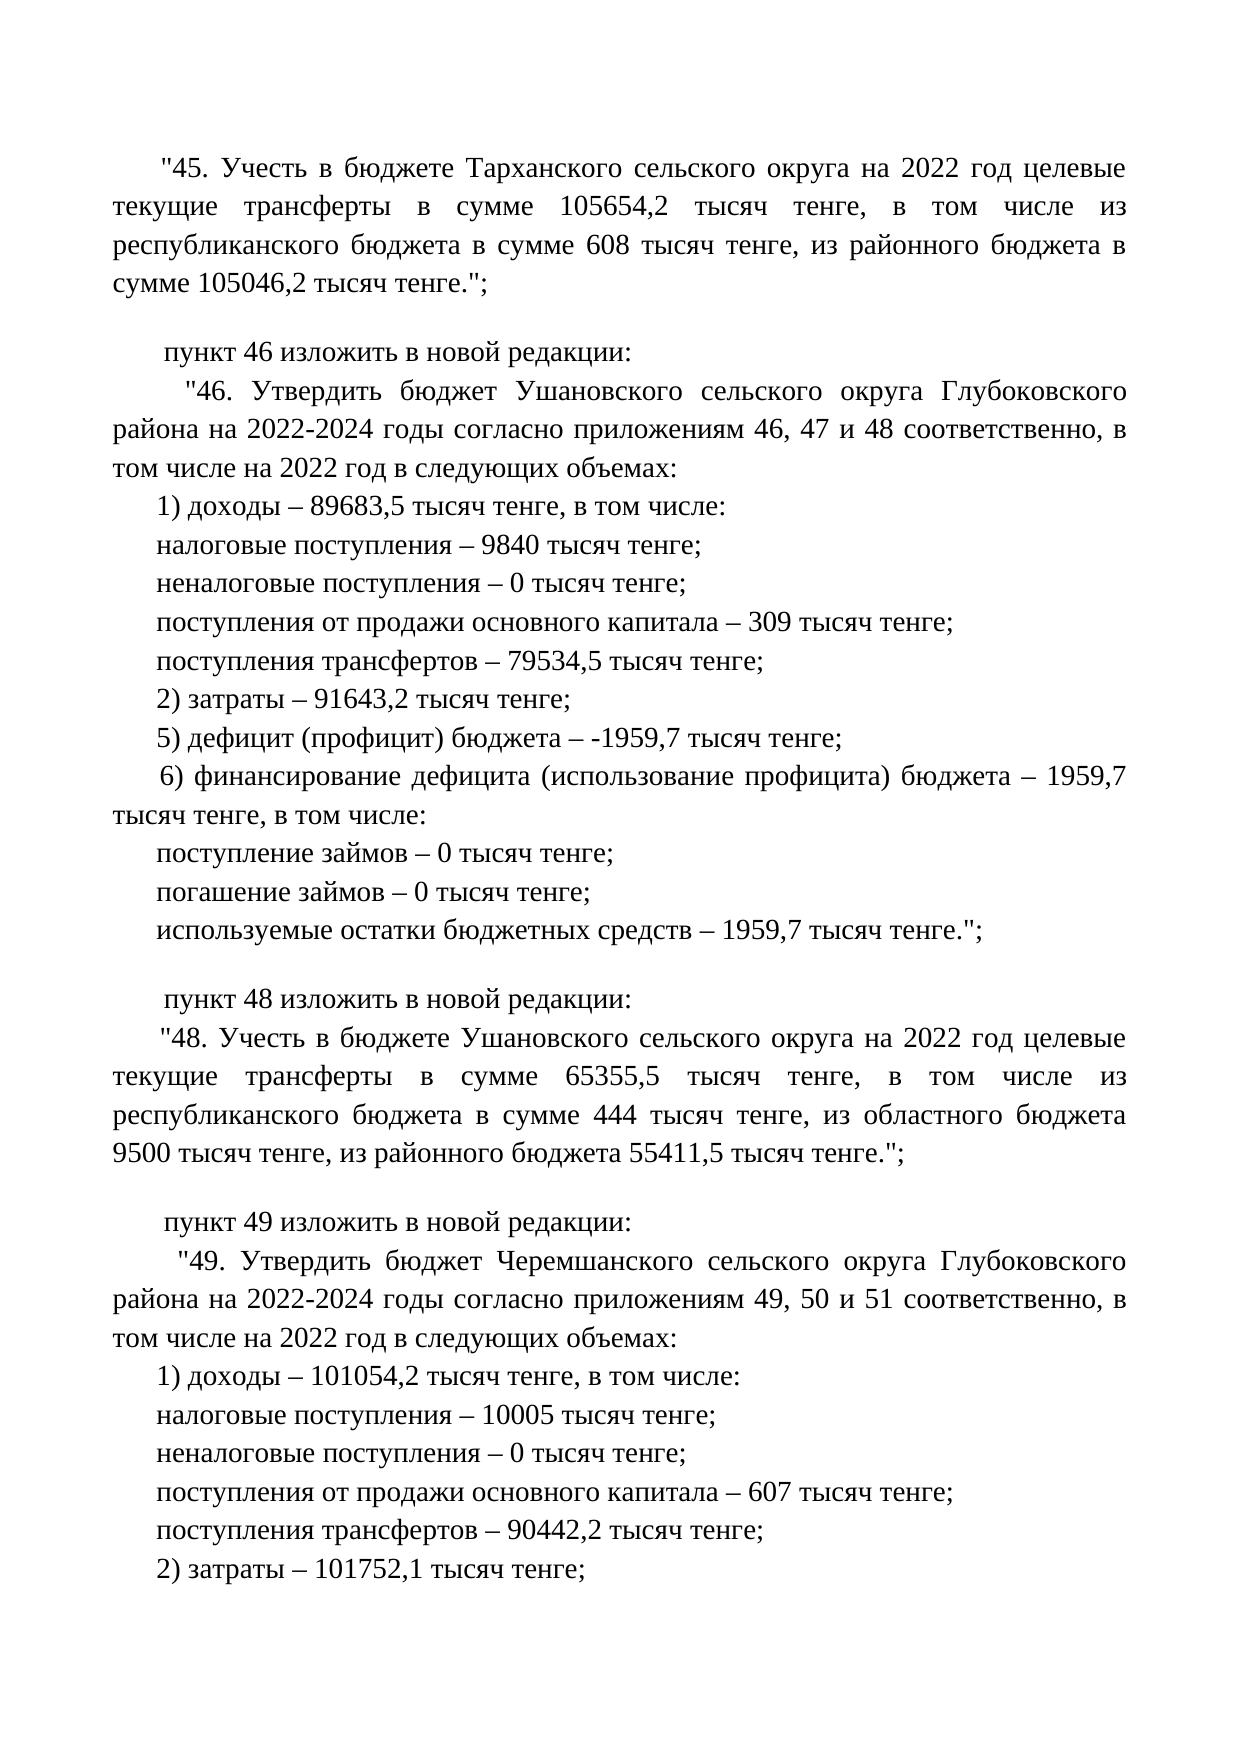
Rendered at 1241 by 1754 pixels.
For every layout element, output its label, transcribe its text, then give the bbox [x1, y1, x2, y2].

text неналоговые поступления – 0 тысяч тенге; [112, 566, 1128, 599]
text 1) доходы – 89683,5 тысяч тенге, в том числе: [112, 488, 1128, 522]
text "45. Учесть в бюджете Тарханского сельского округа на 2022 год целевые текущие трансферты в сумме 105654,2 тысяч тенге, в том числе из республиканского бюджета в сумме 608 тысяч тенге, из районного бюджета в сумме 105046,2 тысяч тенге."; [112, 150, 1128, 299]
text 2) затраты – 91643,2 тысяч тенге; [112, 681, 1128, 715]
text погашение займов – 0 тысяч тенге; [112, 874, 1128, 907]
text поступления трансфертов – 90442,2 тысяч тенге; [112, 1512, 1128, 1546]
text 2) затраты – 101752,1 тысяч тенге; [112, 1551, 1128, 1584]
text "49. Утвердить бюджет Черемшанского сельского округа Глубоковского района на 2022-2024 годы согласно приложениям 49, 50 и 51 соответственно, в том числе на 2022 год в следующих объемах: [112, 1243, 1128, 1353]
text пункт 46 изложить в новой редакции: [112, 334, 1128, 368]
text поступления трансфертов – 79534,5 тысяч тенге; [112, 643, 1128, 676]
text 5) дефицит (профицит) бюджета – -1959,7 тысяч тенге; [112, 720, 1128, 753]
text 6) финансирование дефицита (использование профицита) бюджета – 1959,7 тысяч тенге, в том числе: [112, 758, 1128, 830]
text поступление займов – 0 тысяч тенге; [112, 835, 1128, 869]
text поступления от продажи основного капитала – 309 тысяч тенге; [112, 604, 1128, 638]
text неналоговые поступления – 0 тысяч тенге; [112, 1435, 1128, 1469]
text пункт 49 изложить в новой редакции: [112, 1204, 1128, 1238]
text "46. Утвердить бюджет Ушановского сельского округа Глубоковского района на 2022-2024 годы согласно приложениям 46, 47 и 48 соответственно, в том числе на 2022 год в следующих объемах: [112, 373, 1128, 483]
text пункт 48 изложить в новой редакции: [112, 981, 1128, 1015]
text налоговые поступления – 10005 тысяч тенге; [112, 1397, 1128, 1430]
text налоговые поступления – 9840 тысяч тенге; [112, 527, 1128, 561]
text "48. Учесть в бюджете Ушановского сельского округа на 2022 год целевые текущие трансферты в сумме 65355,5 тысяч тенге, в том числе из республиканского бюджета в сумме 444 тысяч тенге, из областного бюджета 9500 тысяч тенге, из районного бюджета 55411,5 тысяч тенге."; [112, 1020, 1128, 1169]
text используемые остатки бюджетных средств – 1959,7 тысяч тенге."; [112, 912, 1128, 946]
text поступления от продажи основного капитала – 607 тысяч тенге; [112, 1474, 1128, 1507]
text 1) доходы – 101054,2 тысяч тенге, в том числе: [112, 1358, 1128, 1392]
